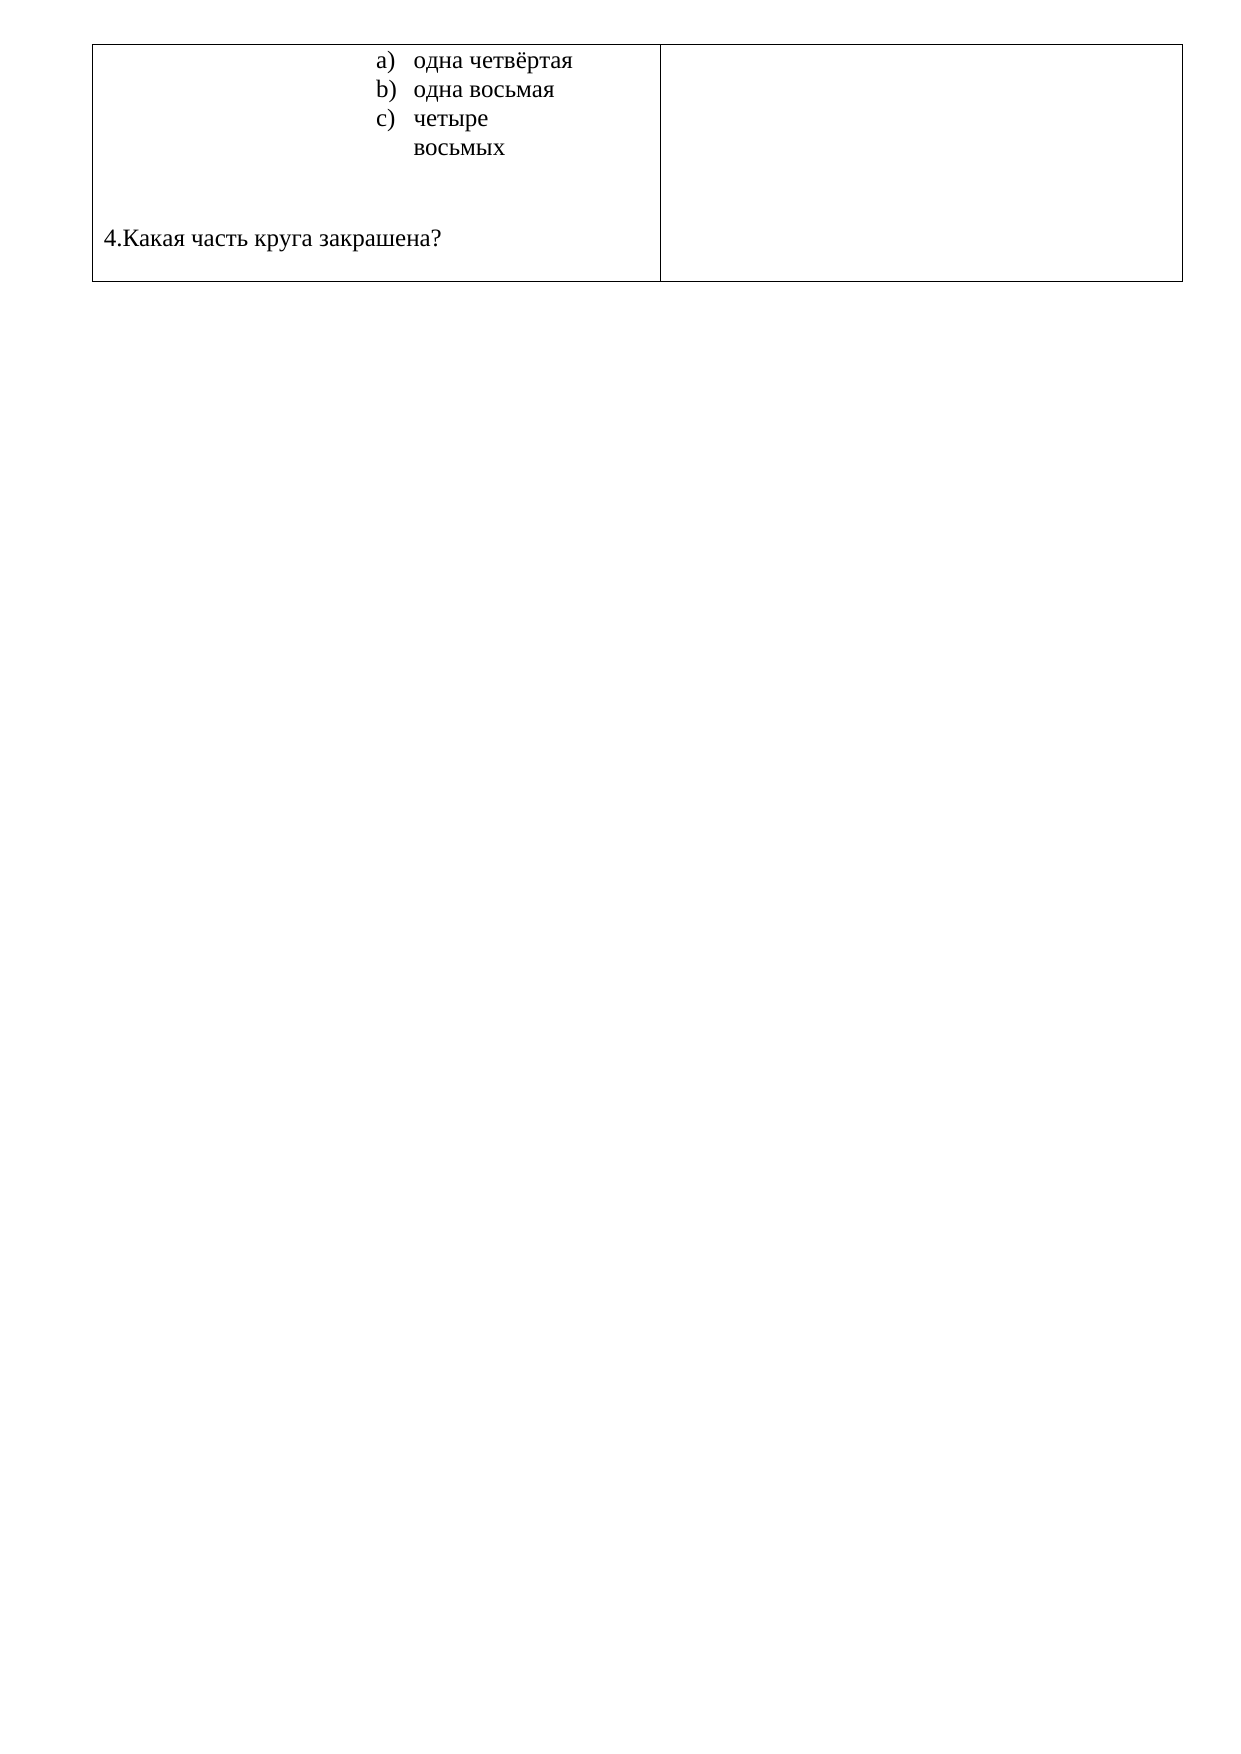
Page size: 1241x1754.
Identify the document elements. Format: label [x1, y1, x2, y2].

table_header [661, 45, 1182, 281]
table_header [93, 45, 660, 281]
